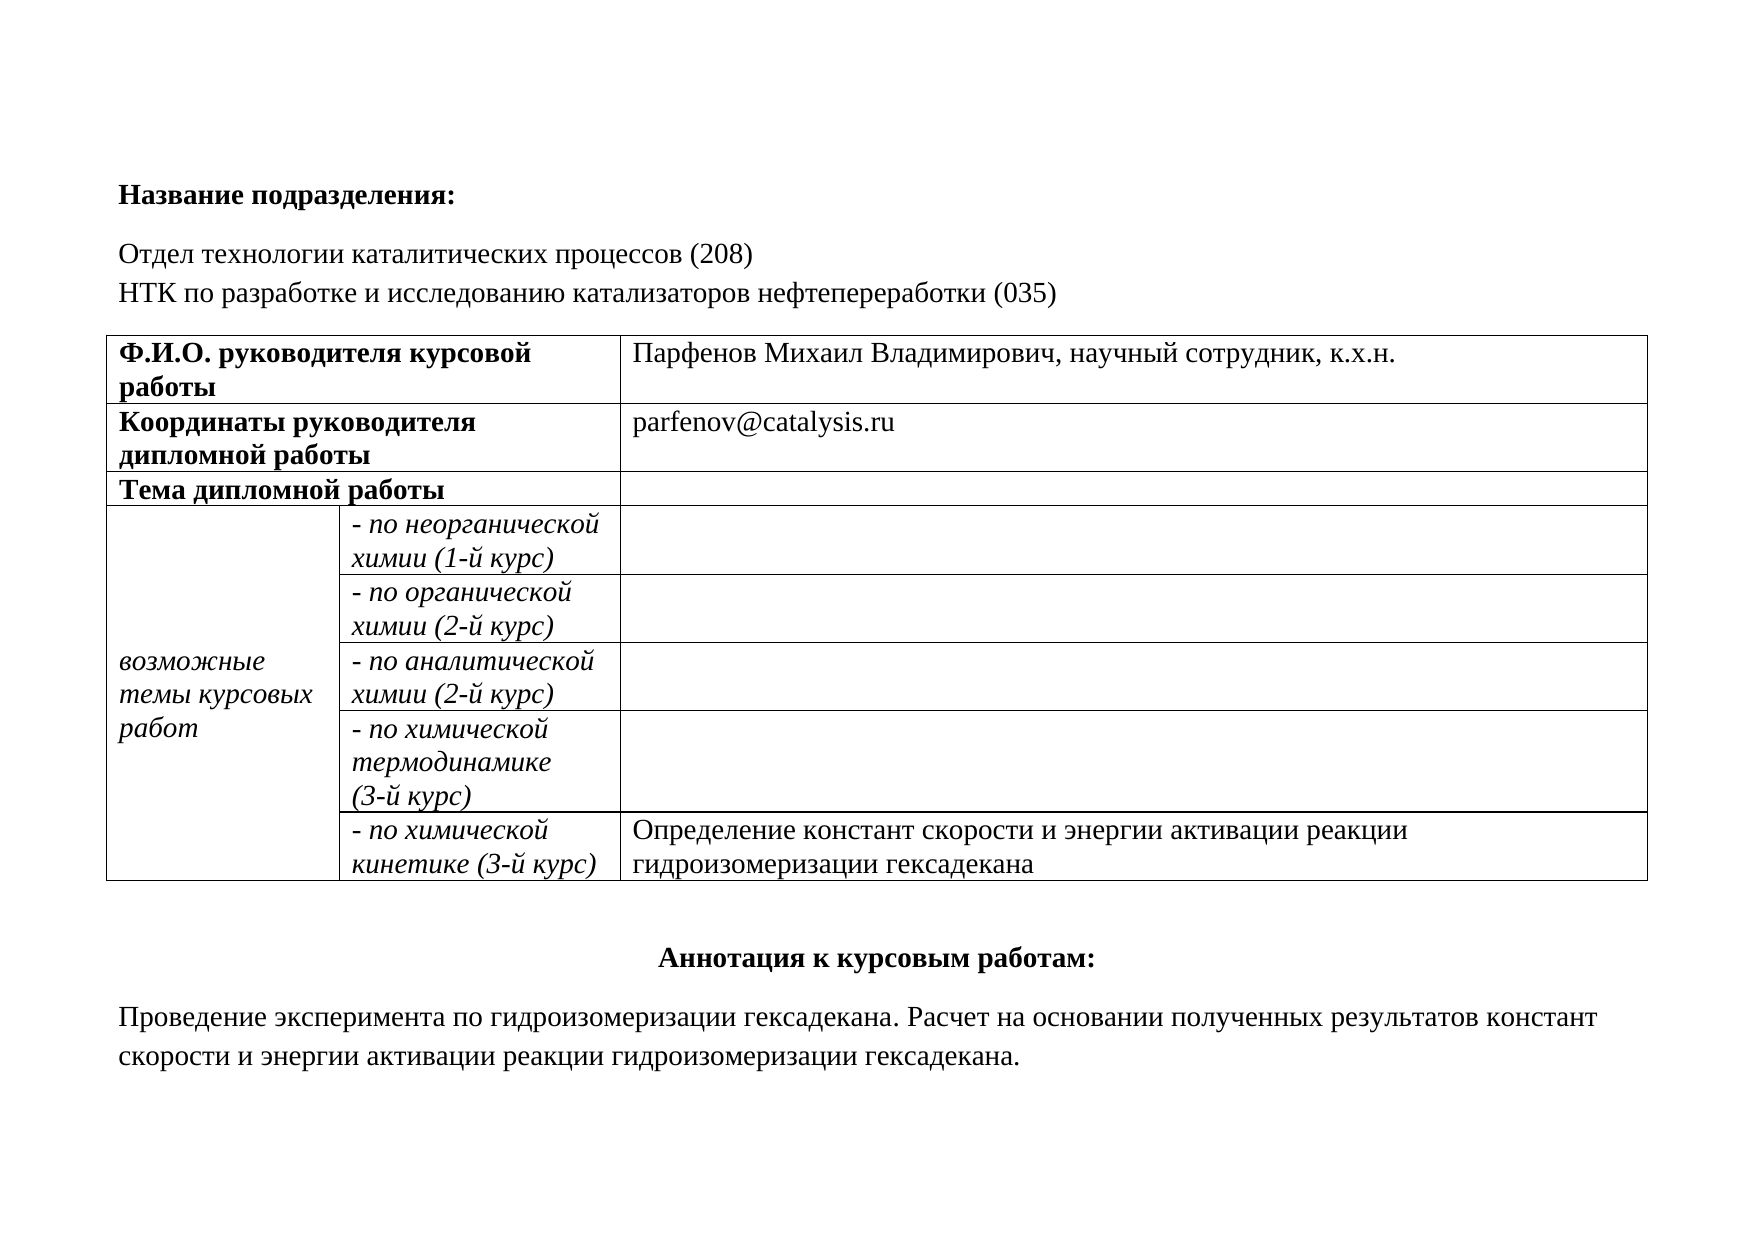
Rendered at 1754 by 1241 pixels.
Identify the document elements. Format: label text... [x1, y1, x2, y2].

table_cell parfenov@catalysis.ru [621, 404, 1647, 471]
table_cell [621, 472, 1647, 505]
table_cell - по аналитической химии (2-й курс) [340, 643, 620, 710]
text Проведение эксперимента по гидроизомеризации гексадекана. Расчет на основании полученных результатов констант скорости и энергии активации реакции гидроизомеризации гексадекана. [118, 999, 1636, 1071]
table_cell возможные темы курсовых работ [107, 506, 339, 879]
table_cell - по химической кинетике (3-й курс) [340, 813, 620, 879]
text Название подразделения: [118, 177, 1636, 211]
table_cell [621, 575, 1647, 642]
table_header Ф.И.О. руководителя курсовой работы [107, 336, 620, 403]
table_cell [621, 643, 1647, 710]
table_cell Тема дипломной работы [107, 472, 620, 505]
table_cell - по неорганической химии (1-й курс) [340, 506, 620, 573]
text Аннотация к курсовым работам: [118, 940, 1636, 973]
table_cell Координаты руководителя дипломной работы [107, 404, 620, 471]
table_cell [621, 711, 1647, 811]
table_cell - по химической термодинамике (3-й курс) [340, 711, 620, 811]
table_header Парфенов Михаил Владимирович, научный сотрудник, к.х.н. [621, 336, 1647, 403]
table_cell Определение констант скорости и энергии активации реакции гидроизомеризации гексадекана [621, 813, 1647, 879]
table_cell [621, 506, 1647, 573]
text Отдел технологии каталитических процессов (208) НТК по разработке и исследованию катализаторов нефтепереработки (035) [118, 237, 1636, 309]
table_cell - по органической химии (2-й курс) [340, 575, 620, 642]
